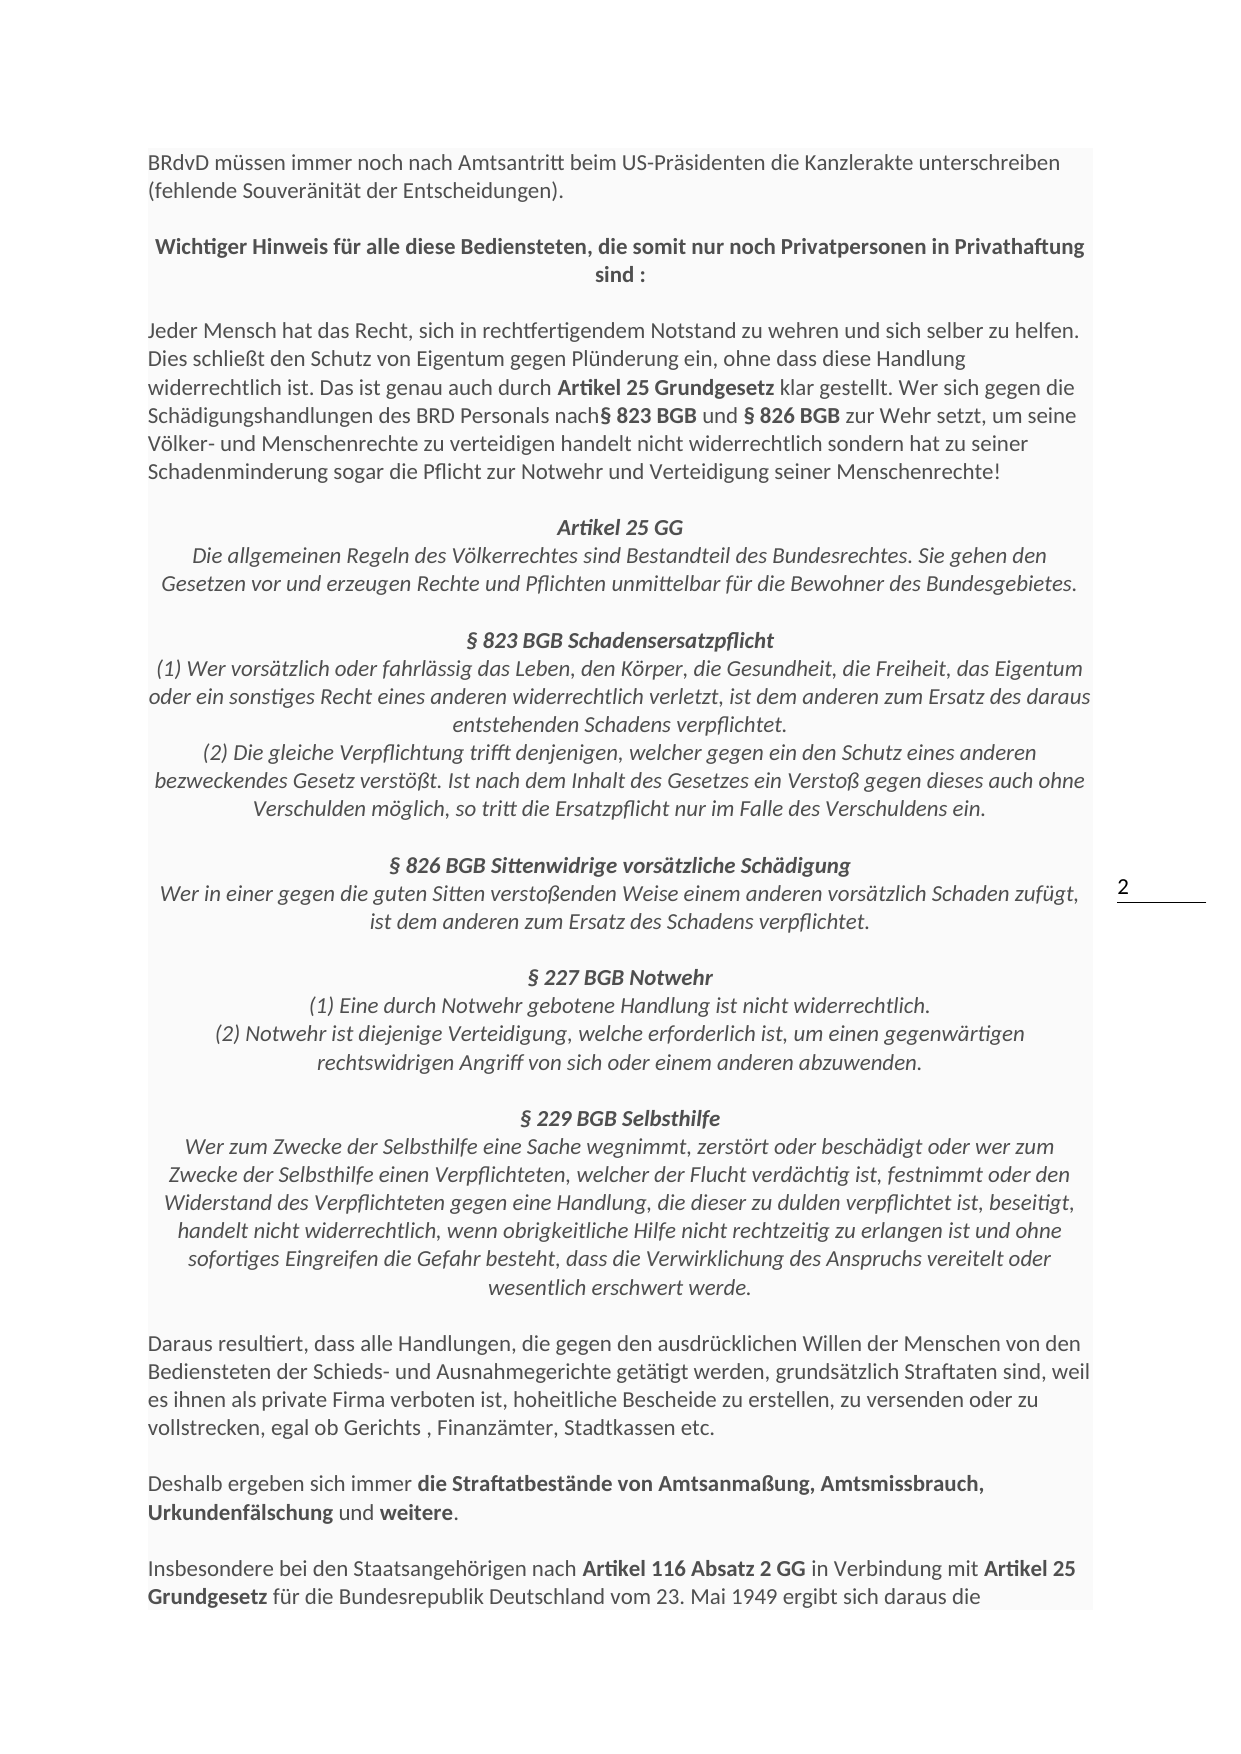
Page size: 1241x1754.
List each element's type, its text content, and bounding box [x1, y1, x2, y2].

text Die allgemeinen Regeln des Völkerrechtes sind Bestandteil des Bundesrechtes. Sie gehen den Gesetzen vor und erzeugen Rechte und Pflichten unmittelbar für die Bewohner des Bundesgebietes. [148, 541, 1093, 598]
text § 229 BGB Selbsthilfe [148, 1104, 1093, 1132]
text § 227 BGB Notwehr [148, 963, 1093, 991]
text Deshalb ergeben sich immer die Straftatbestände von Amtsanmaßung, Amtsmissbrauch, Urkundenfälschung und weitere. [148, 1469, 1093, 1526]
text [148, 1554, 1093, 1610]
text Jeder Mensch hat das Recht, sich in rechtfertigendem Notstand zu wehren und sich selber zu helfen. Dies schließt den Schutz von Eigentum gegen Plünderung ein, ohne dass diese Handlung widerrechtlich ist. Das ist genau auch durch Artikel 25 Grundgesetz klar gestellt. Wer sich gegen die Schädigungshandlungen des BRD Personals nach§ 823 BGB und § 826 BGB zur Wehr setzt, um seine Völker- und Menschenrechte zu verteidigen handelt nicht widerrechtlich sondern hat zu seiner Schadenminderung sogar die Pflicht zur Notwehr und Verteidigung seiner Menschenrechte! [148, 316, 1093, 485]
text § 823 BGB Schadensersatzpflicht [148, 626, 1093, 654]
text (2) Notwehr ist diejenige Verteidigung, welche erforderlich ist, um einen gegenwärtigen rechtswidrigen Angriff von sich oder einem anderen abzuwenden. [148, 1019, 1093, 1076]
text (1) Eine durch Notwehr gebotene Handlung ist nicht widerrechtlich. [148, 991, 1093, 1019]
text Daraus resultiert, dass alle Handlungen, die gegen den ausdrücklichen Willen der Menschen von den Bediensteten der Schieds- und Ausnahmegerichte getätigt werden, grundsätzlich Straftaten sind, weil es ihnen als private Firma verboten ist, hoheitliche Bescheide zu erstellen, zu versenden oder zu vollstrecken, egal ob Gerichts , Finanzämter, Stadtkassen etc. [148, 1329, 1093, 1441]
text Wer in einer gegen die guten Sitten verstoßenden Weise einem anderen vorsätzlich Schaden zufügt, ist dem anderen zum Ersatz des Schadens verpflichtet. [148, 879, 1093, 935]
text Wer zum Zwecke der Selbsthilfe eine Sache wegnimmt, zerstört oder beschädigt oder wer zum Zwecke der Selbsthilfe einen Verpflichteten, welcher der Flucht verdächtig ist, festnimmt oder den Widerstand des Verpflichteten gegen eine Handlung, die dieser zu dulden verpflichtet ist, beseitigt, handelt nicht widerrechtlich, wenn obrigkeitliche Hilfe nicht rechtzeitig zu erlangen ist und ohne sofortiges Eingreifen die Gefahr besteht, dass die Verwirklichung des Anspruchs vereitelt oder wesentlich erschwert werde. [148, 1132, 1093, 1301]
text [148, 148, 1093, 204]
text (2) Die gleiche Verpflichtung trifft denjenigen, welcher gegen ein den Schutz eines anderen bezweckendes Gesetz verstößt. Ist nach dem Inhalt des Gesetzes ein Verstoß gegen dieses auch ohne Verschulden möglich, so tritt die Ersatzpflicht nur im Falle des Verschuldens ein. [148, 738, 1093, 823]
text Wichtiger Hinweis für alle diese Bediensteten, die somit nur noch Privatpersonen in Privathaftung sind : [148, 204, 1093, 288]
text (1) Wer vorsätzlich oder fahrlässig das Leben, den Körper, die Gesundheit, die Freiheit, das Eigentum oder ein sonstiges Recht eines anderen widerrechtlich verletzt, ist dem anderen zum Ersatz des daraus entstehenden Schadens verpflichtet. [148, 654, 1093, 738]
text § 826 BGB Sittenwidrige vorsätzliche Schädigung [148, 851, 1093, 879]
text Artikel 25 GG [148, 513, 1093, 541]
